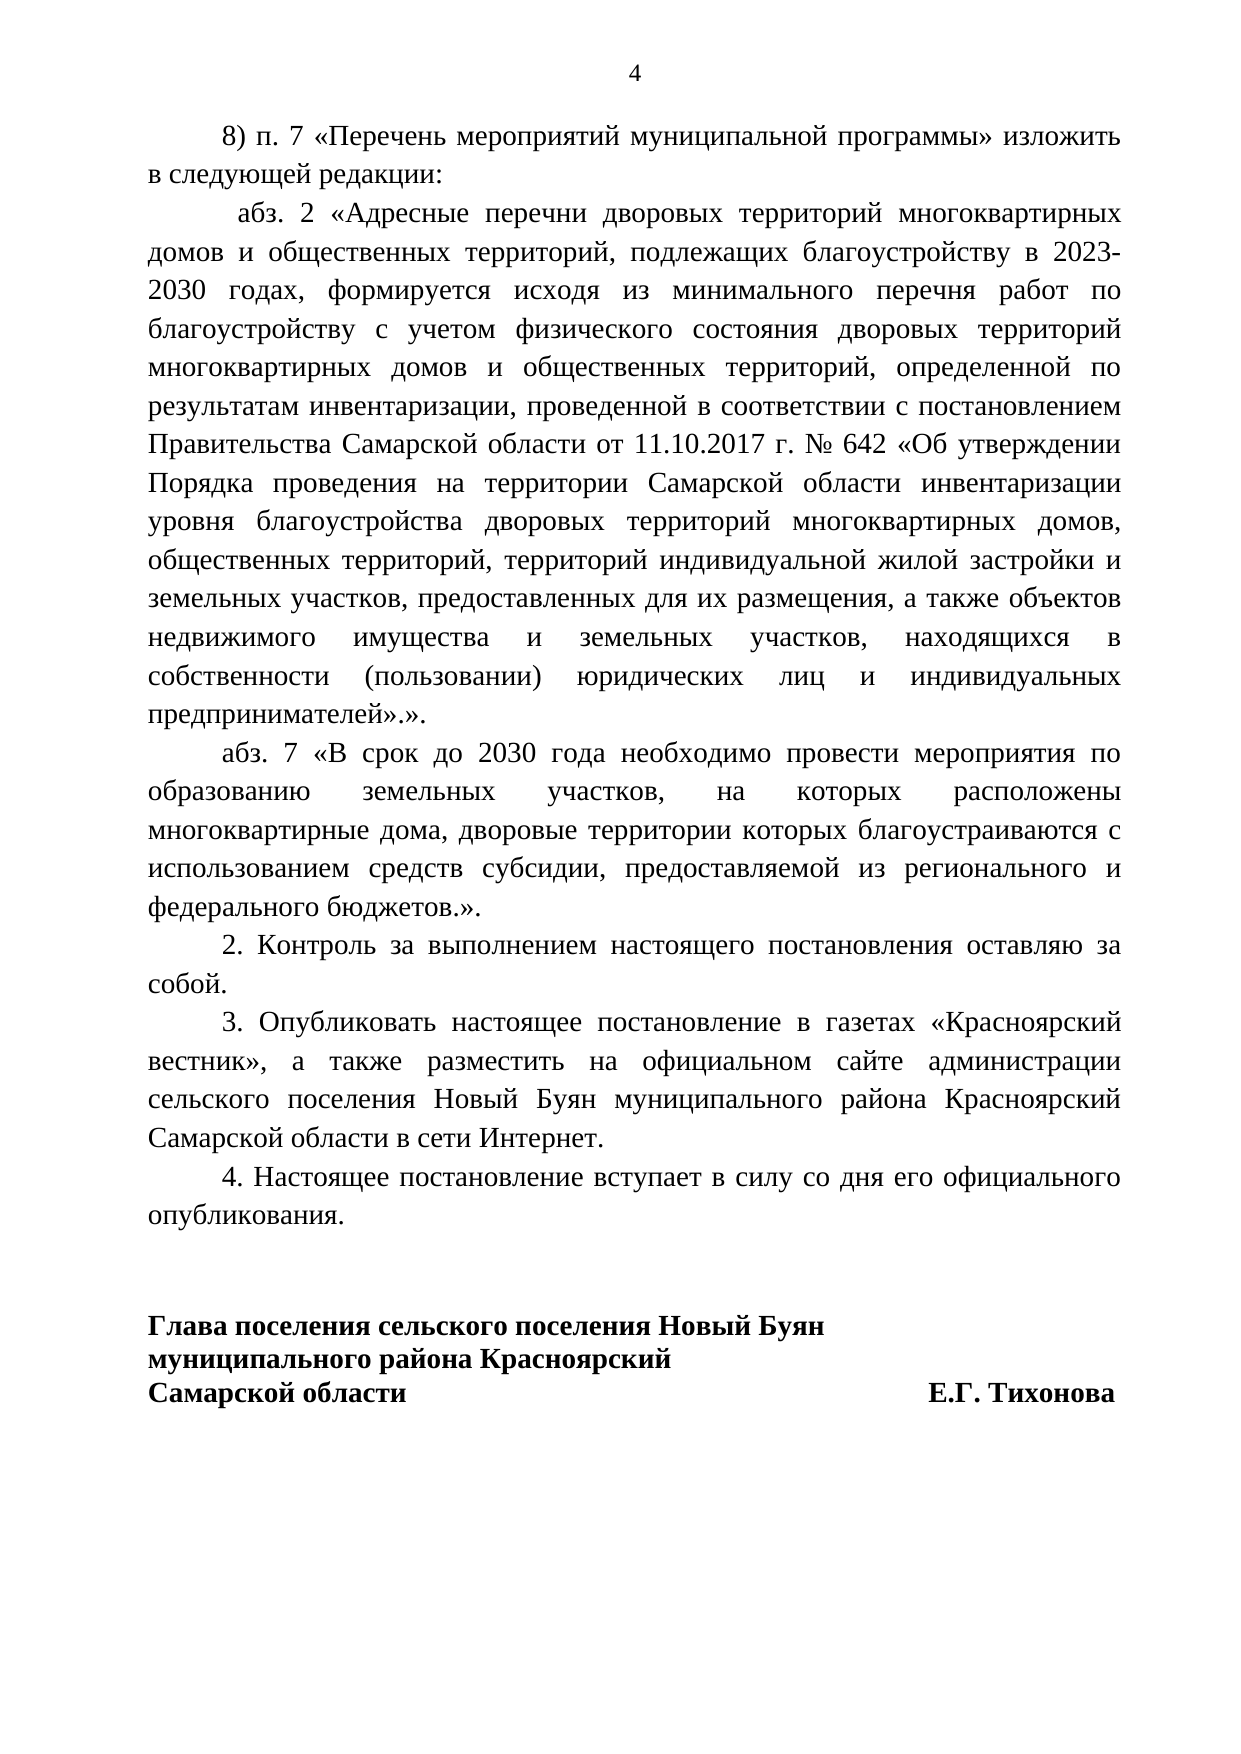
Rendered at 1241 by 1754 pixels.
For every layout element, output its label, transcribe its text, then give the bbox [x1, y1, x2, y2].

title абз. 7 «В срок до 2030 года необходимо провести мероприятия по образованию земельных участков, на которых расположены многоквартирные дома, дворовые территории которых благоустраиваются с использованием средств субсидии, предоставляемой из регионального и федерального бюджетов.». [148, 735, 1122, 922]
title абз. 2 «Адресные перечни дворовых территорий многоквартирных домов и общественных территорий, подлежащих благоустройству в 2023-2030 годах, формируется исходя из минимального перечня работ по благоустройству с учетом физического состояния дворовых территорий многоквартирных домов и общественных территорий, определенной по результатам инвентаризации, проведенной в соответствии с постановлением Правительства Самарской области от 11.10.2017 г. № 642 «Об утверждении Порядка проведения на территории Самарской области инвентаризации уровня благоустройства дворовых территорий многоквартирных домов, общественных территорий, территорий индивидуальной жилой застройки и земельных участков, предоставленных для их размещения, а также объектов недвижимого имущества и земельных участков, находящихся в собственности (пользовании) юридических лиц и индивидуальных предпринимателей».». [148, 195, 1122, 730]
text 4. Настоящее постановление вступает в силу со дня его официального опубликования. [148, 1159, 1122, 1231]
title 8) п. 7 «Перечень мероприятий муниципальной программы» изложить в следующей редакции: [148, 118, 1122, 190]
title 3. Опубликовать настоящее постановление в газетах «Красноярский вестник», а также разместить на официальном сайте администрации сельского поселения Новый Буян муниципального района Красноярский Самарской области в сети Интернет. [148, 1004, 1122, 1154]
text Самарской области Е.Г. Тихонова [148, 1375, 1122, 1408]
text муниципального района Красноярский [148, 1341, 1122, 1375]
text Глава поселения сельского поселения Новый Буян [148, 1308, 1122, 1341]
title 2. Контроль за выполнением настоящего постановления оставляю за собой. [148, 927, 1122, 999]
